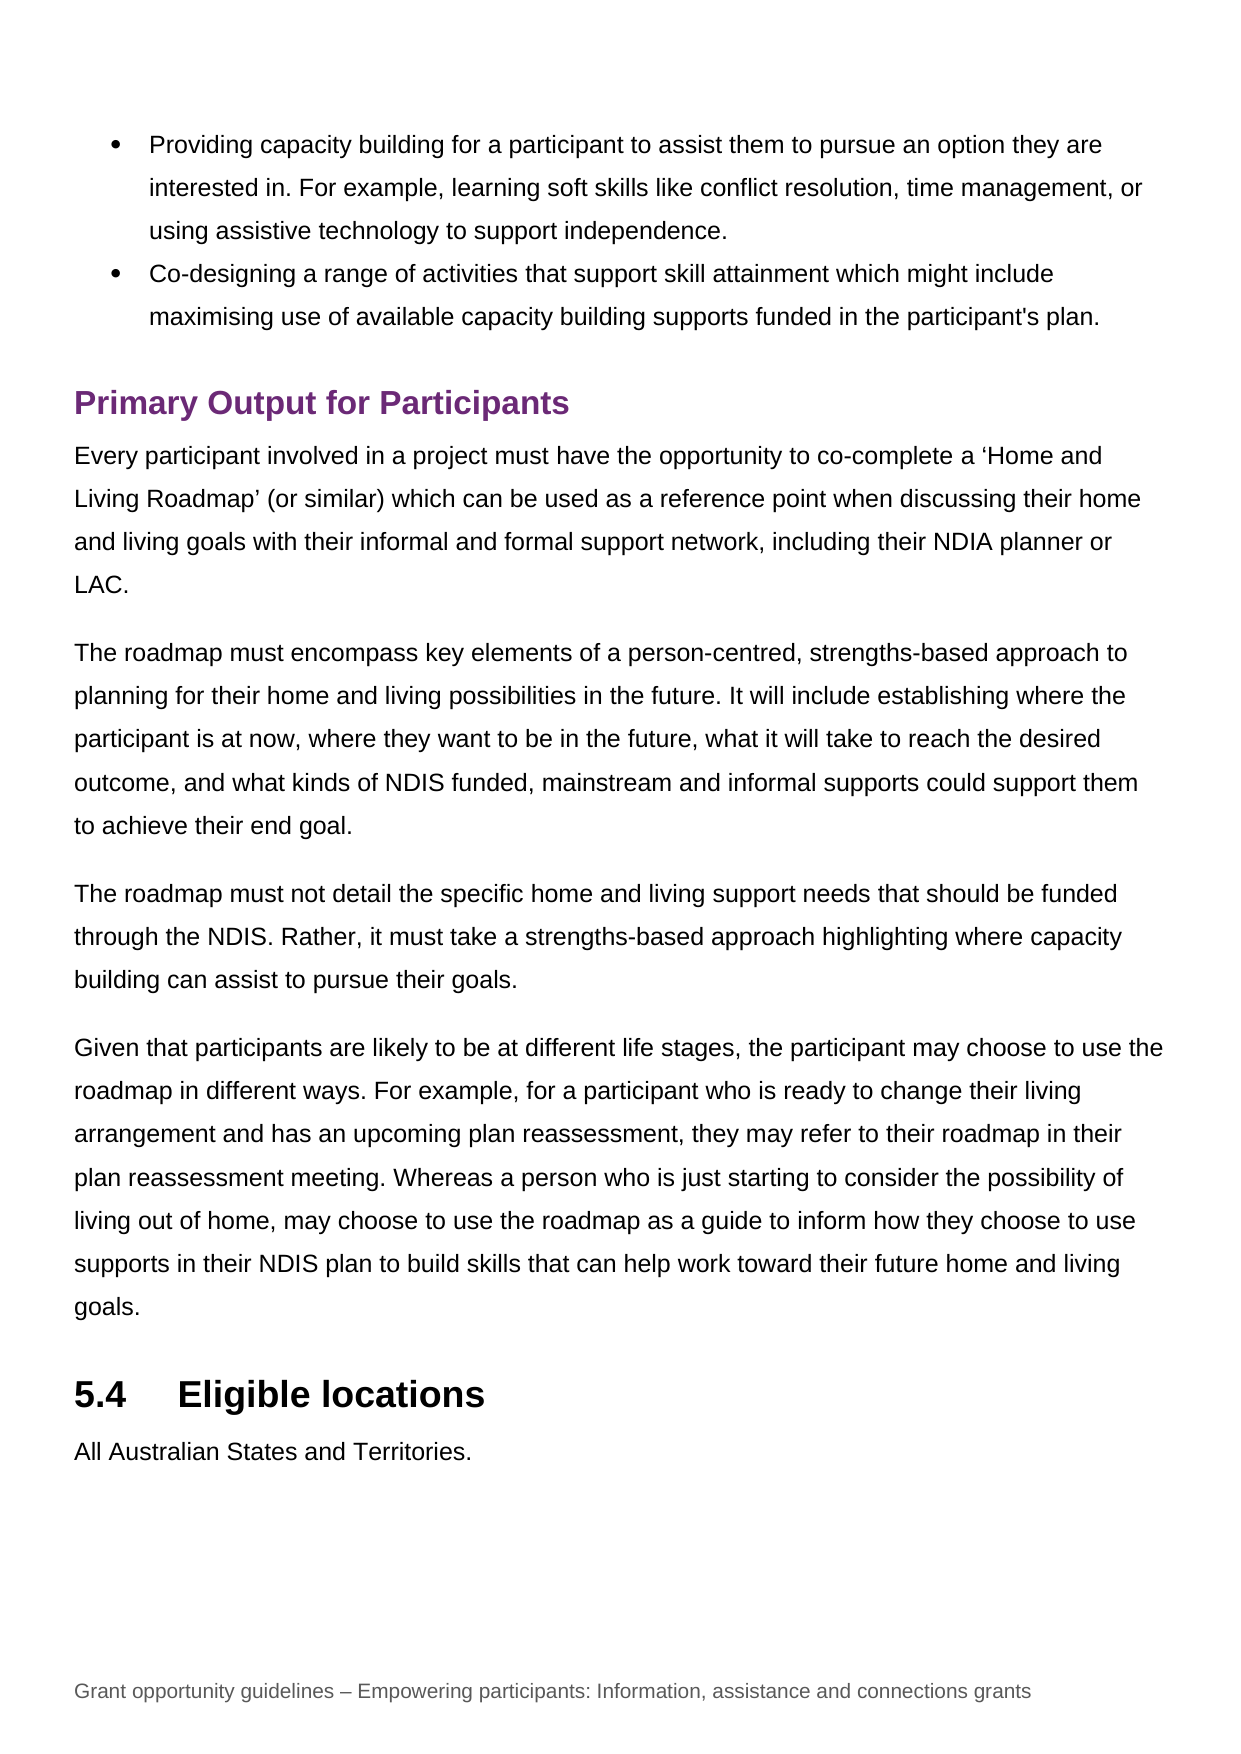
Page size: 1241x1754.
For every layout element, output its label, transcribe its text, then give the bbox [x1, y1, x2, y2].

subtitle Primary Output for Participants [74, 383, 1166, 421]
text All Australian States and Territories. [74, 1437, 1166, 1466]
text The roadmap must encompass key elements of a person-centred, strengths-based approach to planning for their home and living possibilities in the future. It will include establishing where the participant is at now, where they want to be in the future, what it will take to reach the desired outcome, and what kinds of NDIS funded, mainstream and informal supports could support them to achieve their end goal. [74, 638, 1166, 839]
subtitle Eligible locations [74, 1372, 1166, 1416]
list Providing capacity building for a participant to assist them to pursue an option they are interested in. For example, learning soft skills like conflict resolution, time management, or using assistive technology to support independence. [111, 130, 1166, 245]
text Given that participants are likely to be at different life stages, the participant may choose to use the roadmap in different ways. For example, for a participant who is ready to change their living arrangement and has an upcoming plan reassessment, they may refer to their roadmap in their plan reassessment meeting. Whereas a person who is just starting to consider the possibility of living out of home, may choose to use the roadmap as a guide to inform how they choose to use supports in their NDIS plan to build skills that can help work toward their future home and living goals. [74, 1033, 1166, 1321]
list Co-designing a range of activities that support skill attainment which might include maximising use of available capacity building supports funded in the participant's plan. [111, 259, 1166, 331]
text Every participant involved in a project must have the opportunity to co-complete a ‘Home and Living Roadmap’ (or similar) which can be used as a reference point when discussing their home and living goals with their informal and formal support network, including their NDIA planner or LAC. [74, 441, 1166, 599]
text The roadmap must not detail the specific home and living support needs that should be funded through the NDIS. Rather, it must take a strengths-based approach highlighting where capacity building can assist to pursue their goals. [74, 879, 1166, 994]
